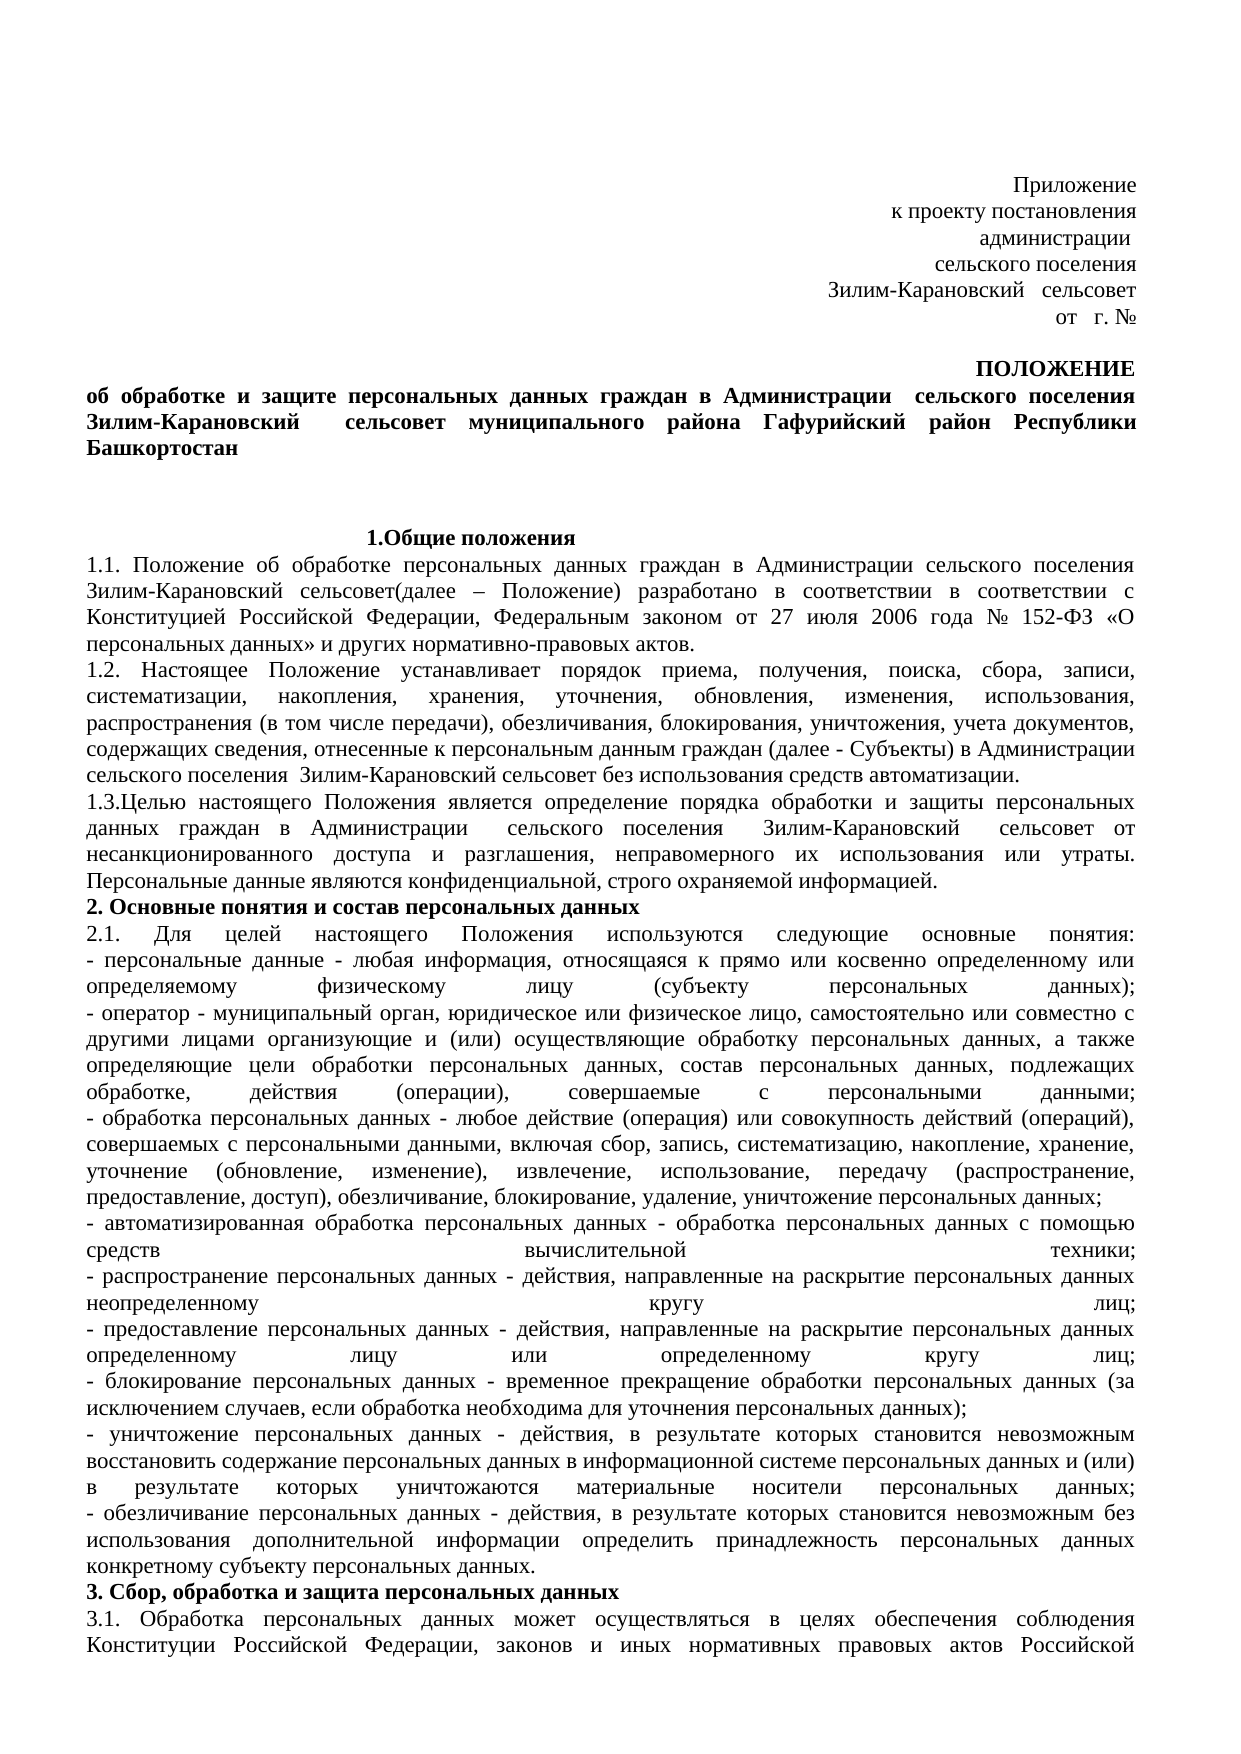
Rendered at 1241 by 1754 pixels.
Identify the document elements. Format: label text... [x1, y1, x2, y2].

text 2.1. Для целей настоящего Положения используются следующие основные понятия: - персональные данные - любая информация, относящаяся к прямо или косвенно определенному или определяемому физическому лицу (субъекту персональных данных); - оператор - муниципальный орган, юридическое или физическое лицо, самостоятельно или совместно с другими лицами организующие и (или) осуществляющие обработку персональных данных, а также определяющие цели обработки персональных данных, состав персональных данных, подлежащих обработке, действия (операции), совершаемые с персональными данными; - обработка персональных данных - любое действие (операция) или совокупность действий (операций), совершаемых с персональными данными, включая сбор, запись, систематизацию, накопление, хранение, уточнение (обновление, изменение), извлечение, использование, передачу (распространение, предоставление, доступ), обезличивание, блокирование, удаление, уничтожение персональных данных; [86, 919, 1137, 1209]
text 1.Общие положения [86, 524, 1137, 551]
text 1.1. Положение об обработке персональных данных граждан в Администрации сельского поселения Зилим-Карановский сельсовет(далее – Положение) разработано в соответствии в соответствии с Конституцией Российской Федерации, Федеральным законом от 27 июля 2006 года № 152-ФЗ «О персональных данных» и других нормативно-правовых актов. [86, 551, 1137, 656]
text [86, 1605, 1137, 1657]
text - автоматизированная обработка персональных данных - обработка персональных данных с помощью средств вычислительной техники; - распространение персональных данных - действия, направленные на раскрытие персональных данных неопределенному кругу лиц; - предоставление персональных данных - действия, направленные на раскрытие персональных данных определенному лицу или определенному кругу лиц; - блокирование персональных данных - временное прекращение обработки персональных данных (за исключением случаев, если обработка необходима для уточнения персональных данных); [86, 1209, 1137, 1420]
text Зилим-Карановский сельсовет [86, 276, 1137, 303]
text 3. Сбор, обработка и защита персональных данных [86, 1578, 1137, 1605]
text 1.3.Целью настоящего Положения является определение порядка обработки и защиты персональных данных граждан в Администрации сельского поселения Зилим-Карановский сельсовет от несанкционированного доступа и разглашения, неправомерного их использования или утраты. Персональные данные являются конфиденциальной, строго охраняемой информацией. [86, 788, 1137, 893]
text - уничтожение персональных данных - действия, в результате которых становится невозможным восстановить содержание персональных данных в информационной системе персональных данных и (или) в результате которых уничтожаются материальные носители персональных данных; - обезличивание персональных данных - действия, в результате которых становится невозможным без использования дополнительной информации определить принадлежность персональных данных конкретному субъекту персональных данных. [86, 1420, 1137, 1578]
text 1.2. Настоящее Положение устанавливает порядок приема, получения, поиска, сбора, записи, систематизации, накопления, хранения, уточнения, обновления, изменения, использования, распространения (в том числе передачи), обезличивания, блокирования, уничтожения, учета документов, содержащих сведения, отнесенные к персональным данным граждан (далее - Субъекты) в Администрации сельского поселения Зилим-Карановский сельсовет без использования средств автоматизации. [86, 656, 1137, 788]
text Приложение к проекту постановления администрации сельского поселения [86, 171, 1137, 276]
text от г. № [86, 303, 1137, 329]
text ПОЛОЖЕНИЕ об обработке и защите персональных данных граждан в Администрации сельского поселения Зилим-Карановский сельсовет муниципального района Гафурийский район Республики Башкортостан [86, 329, 1137, 461]
text 2. Основные понятия и состав персональных данных [86, 893, 1137, 919]
